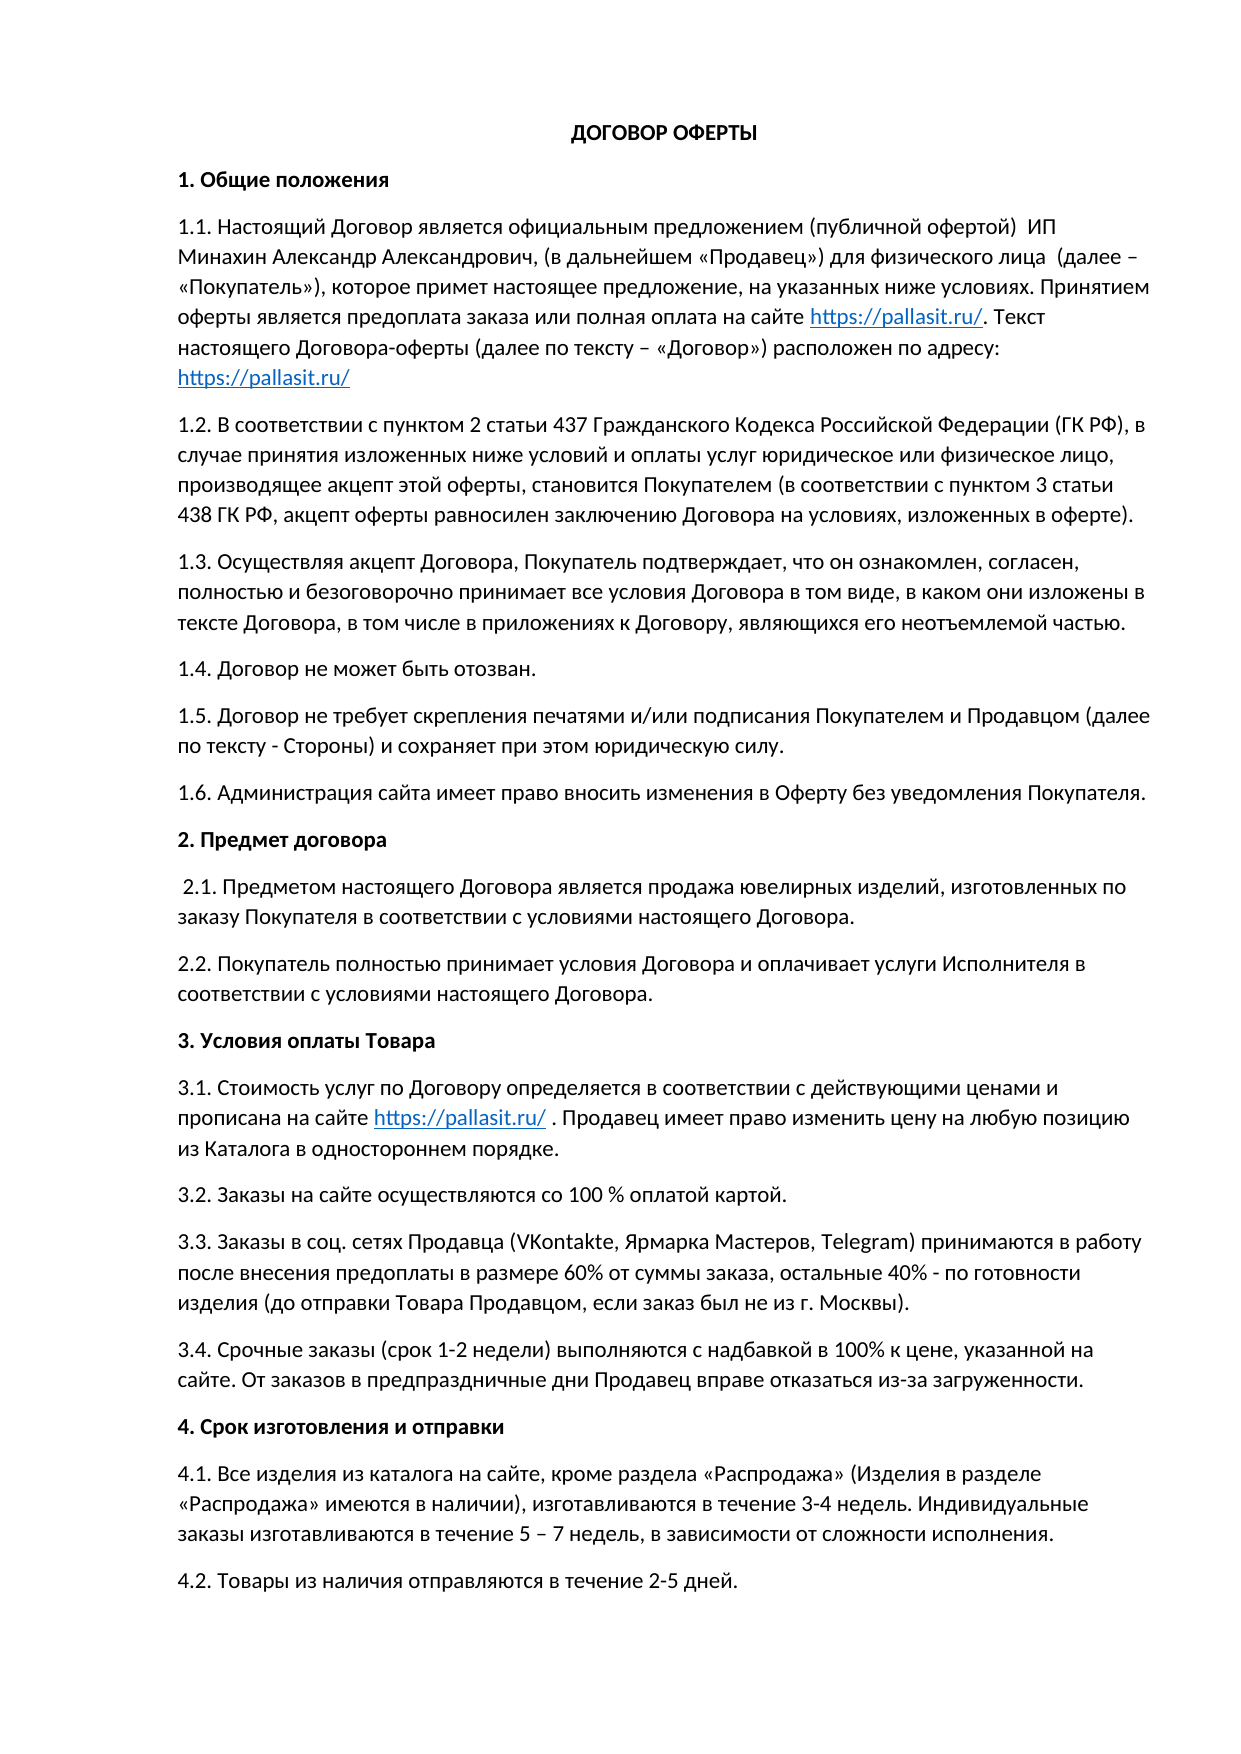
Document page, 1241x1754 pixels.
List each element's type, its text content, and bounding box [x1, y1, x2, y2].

text 3.2. Заказы на сайте осуществляются со 100 % оплатой картой. [177, 1181, 1152, 1209]
text 1.4. Договор не может быть отозван. [177, 654, 1152, 683]
text 4.1. Все изделия из каталога на сайте, кроме раздела «Распродажа» (Изделия в разделе «Распродажа» имеются в наличии), изготавливаются в течение 3-4 недель. Индивидуальные заказы изготавливаются в течение 5 – 7 недель, в зависимости от сложности исполнения. [177, 1459, 1152, 1547]
text 4.2. Товары из наличия отправляются в течение 2-5 дней. [177, 1566, 1152, 1594]
text 1. Общие положения [177, 165, 1152, 193]
text ДОГОВОР ОФЕРТЫ [177, 118, 1152, 146]
text 3.4. Срочные заказы (срок 1-2 недели) выполняются с надбавкой в 100% к цене, указанной на сайте. От заказов в предпраздничные дни Продавец вправе отказаться из-за загруженности. [177, 1335, 1152, 1393]
text 1.3. Осуществляя акцепт Договора, Покупатель подтверждает, что он ознакомлен, согласен, полностью и безоговорочно принимает все условия Договора в том виде, в каком они изложены в тексте Договора, в том числе в приложениях к Договору, являющихся его неотъемлемой частью. [177, 547, 1152, 636]
text 1.5. Договор не требует скрепления печатями и/или подписания Покупателем и Продавцом (далее по тексту - Стороны) и сохраняет при этом юридическую силу. [177, 701, 1152, 760]
text 4. Срок изготовления и отправки [177, 1412, 1152, 1440]
text 1.1. Настоящий Договор является официальным предложением (публичной офертой) ИП Минахин Александр Александрович, (в дальнейшем «Продавец») для физического лица (далее – «Покупатель»), которое примет настоящее предложение, на указанных ниже условиях. Принятием оферты является предоплата заказа или полная оплата на сайте https://pallasit.ru/. Текст настоящего Договора-оферты (далее по тексту – «Договор») расположен по адресу: https://pallasit.ru/ [177, 212, 1152, 391]
text 2.1. Предметом настоящего Договора является продажа ювелирных изделий, изготовленных по заказу Покупателя в соответствии с условиями настоящего Договора. [177, 872, 1152, 931]
text 2.2. Покупатель полностью принимает условия Договора и оплачивает услуги Исполнителя в соответствии с условиями настоящего Договора. [177, 949, 1152, 1008]
text 3.3. Заказы в соц. сетях Продавца (VKontakte, Ярмарка Мастеров, Telegram) принимаются в работу после внесения предоплаты в размере 60% от суммы заказа, остальные 40% - по готовности изделия (до отправки Товара Продавцом, если заказ был не из г. Москвы). [177, 1227, 1152, 1316]
text 2. Предмет договора [177, 825, 1152, 853]
text 1.2. В соответствии с пунктом 2 статьи 437 Гражданского Кодекса Российской Федерации (ГК РФ), в случае принятия изложенных ниже условий и оплаты услуг юридическое или физическое лицо, производящее акцепт этой оферты, становится Покупателем (в соответствии с пунктом 3 статьи 438 ГК РФ, акцепт оферты равносилен заключению Договора на условиях, изложенных в оферте). [177, 410, 1152, 528]
text 3.1. Стоимость услуг по Договору определяется в соответствии с действующими ценами и прописана на сайте https://pallasit.ru/ . Продавец имеет право изменить цену на любую позицию из Каталога в одностороннем порядке. [177, 1073, 1152, 1162]
text 3. Условия оплаты Товара [177, 1026, 1152, 1054]
text 1.6. Администрация сайта имеет право вносить изменения в Оферту без уведомления Покупателя. [177, 778, 1152, 807]
